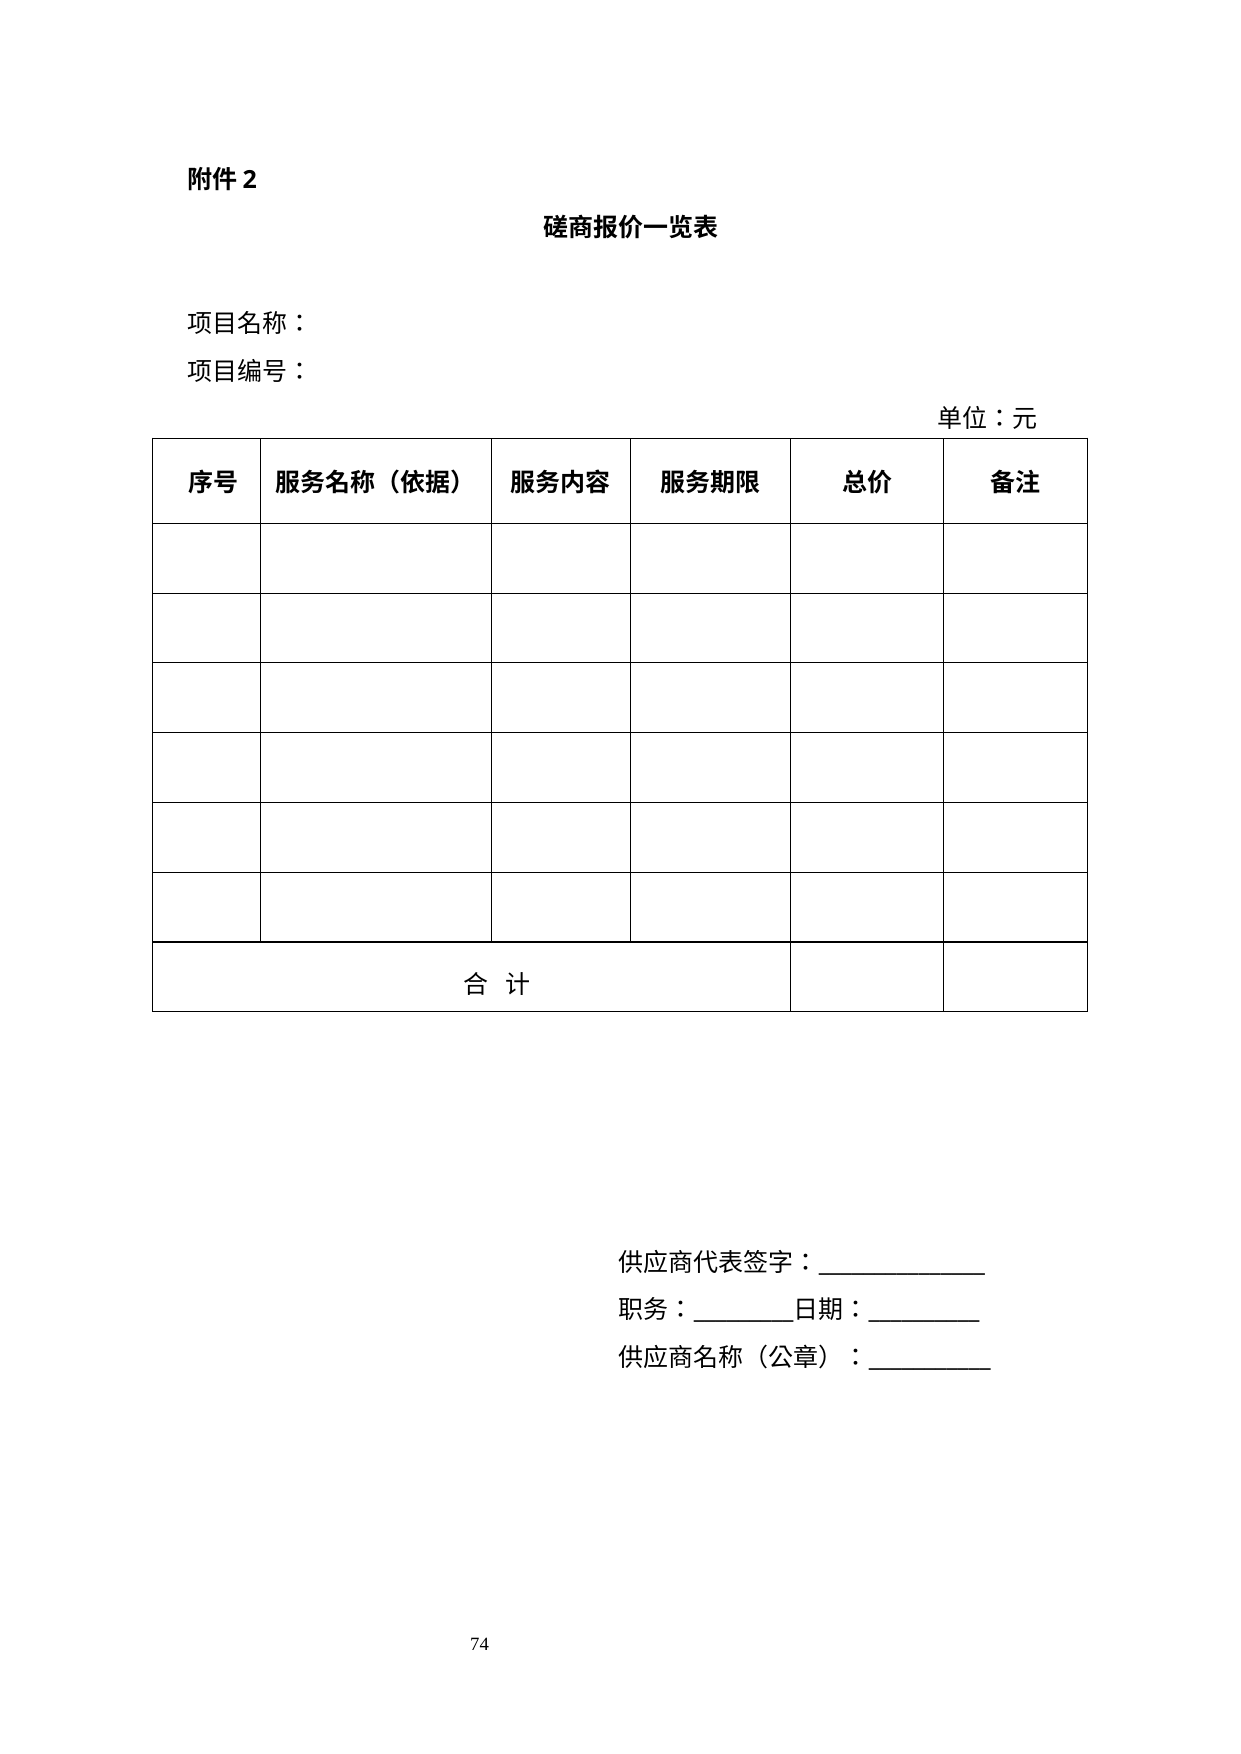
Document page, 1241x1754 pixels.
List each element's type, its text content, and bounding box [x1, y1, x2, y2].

table_header 服务内容 [492, 439, 630, 523]
table_cell [492, 733, 630, 802]
table_cell [153, 594, 260, 662]
table_cell [944, 524, 1087, 592]
table_cell [153, 663, 260, 732]
table_cell [492, 594, 630, 662]
table_cell [791, 803, 943, 872]
table_cell [791, 943, 943, 1011]
table_cell [261, 803, 491, 872]
table_cell [261, 873, 491, 941]
table_cell [944, 873, 1087, 941]
text 供应商代表签字：_______________ [207, 1233, 1053, 1281]
table_header 服务期限 [631, 439, 790, 523]
table_cell [261, 594, 491, 662]
text 单位：元 [187, 389, 1053, 437]
table_cell [492, 524, 630, 592]
table_cell [791, 594, 943, 662]
table_cell [791, 733, 943, 802]
table_cell [153, 803, 260, 872]
text 项目名称： [172, 294, 1073, 342]
table_cell [791, 524, 943, 592]
text 附件2 [187, 150, 1073, 198]
table_cell [153, 733, 260, 802]
table_cell [492, 663, 630, 732]
table_cell [944, 594, 1087, 662]
table_header 总价 [791, 439, 943, 523]
table_cell [944, 943, 1087, 1011]
table_header 服务名称（依据） [261, 439, 491, 523]
table_cell [261, 733, 491, 802]
table_cell [261, 524, 491, 592]
table_cell [631, 524, 790, 592]
table_cell [944, 733, 1087, 802]
table_header 备注 [944, 439, 1087, 523]
table_cell [261, 663, 491, 732]
table_cell [944, 663, 1087, 732]
text 供应商名称（公章）：___________ [207, 1328, 1053, 1376]
table_cell [492, 803, 630, 872]
text 磋商报价一览表 [172, 198, 1073, 246]
table_cell [944, 803, 1087, 872]
table_cell [492, 873, 630, 941]
table_cell [631, 803, 790, 872]
table_cell [791, 663, 943, 732]
table_cell [631, 663, 790, 732]
table_cell [153, 524, 260, 592]
table_cell [631, 733, 790, 802]
table_cell 合 计 [153, 943, 790, 1011]
table_cell [631, 873, 790, 941]
table_cell [153, 873, 260, 941]
text 项目编号： [172, 342, 1073, 389]
table_header 序号 [153, 439, 260, 523]
table_cell [791, 873, 943, 941]
text 职务：_________日期：__________ [207, 1281, 1053, 1328]
table_cell [631, 594, 790, 662]
